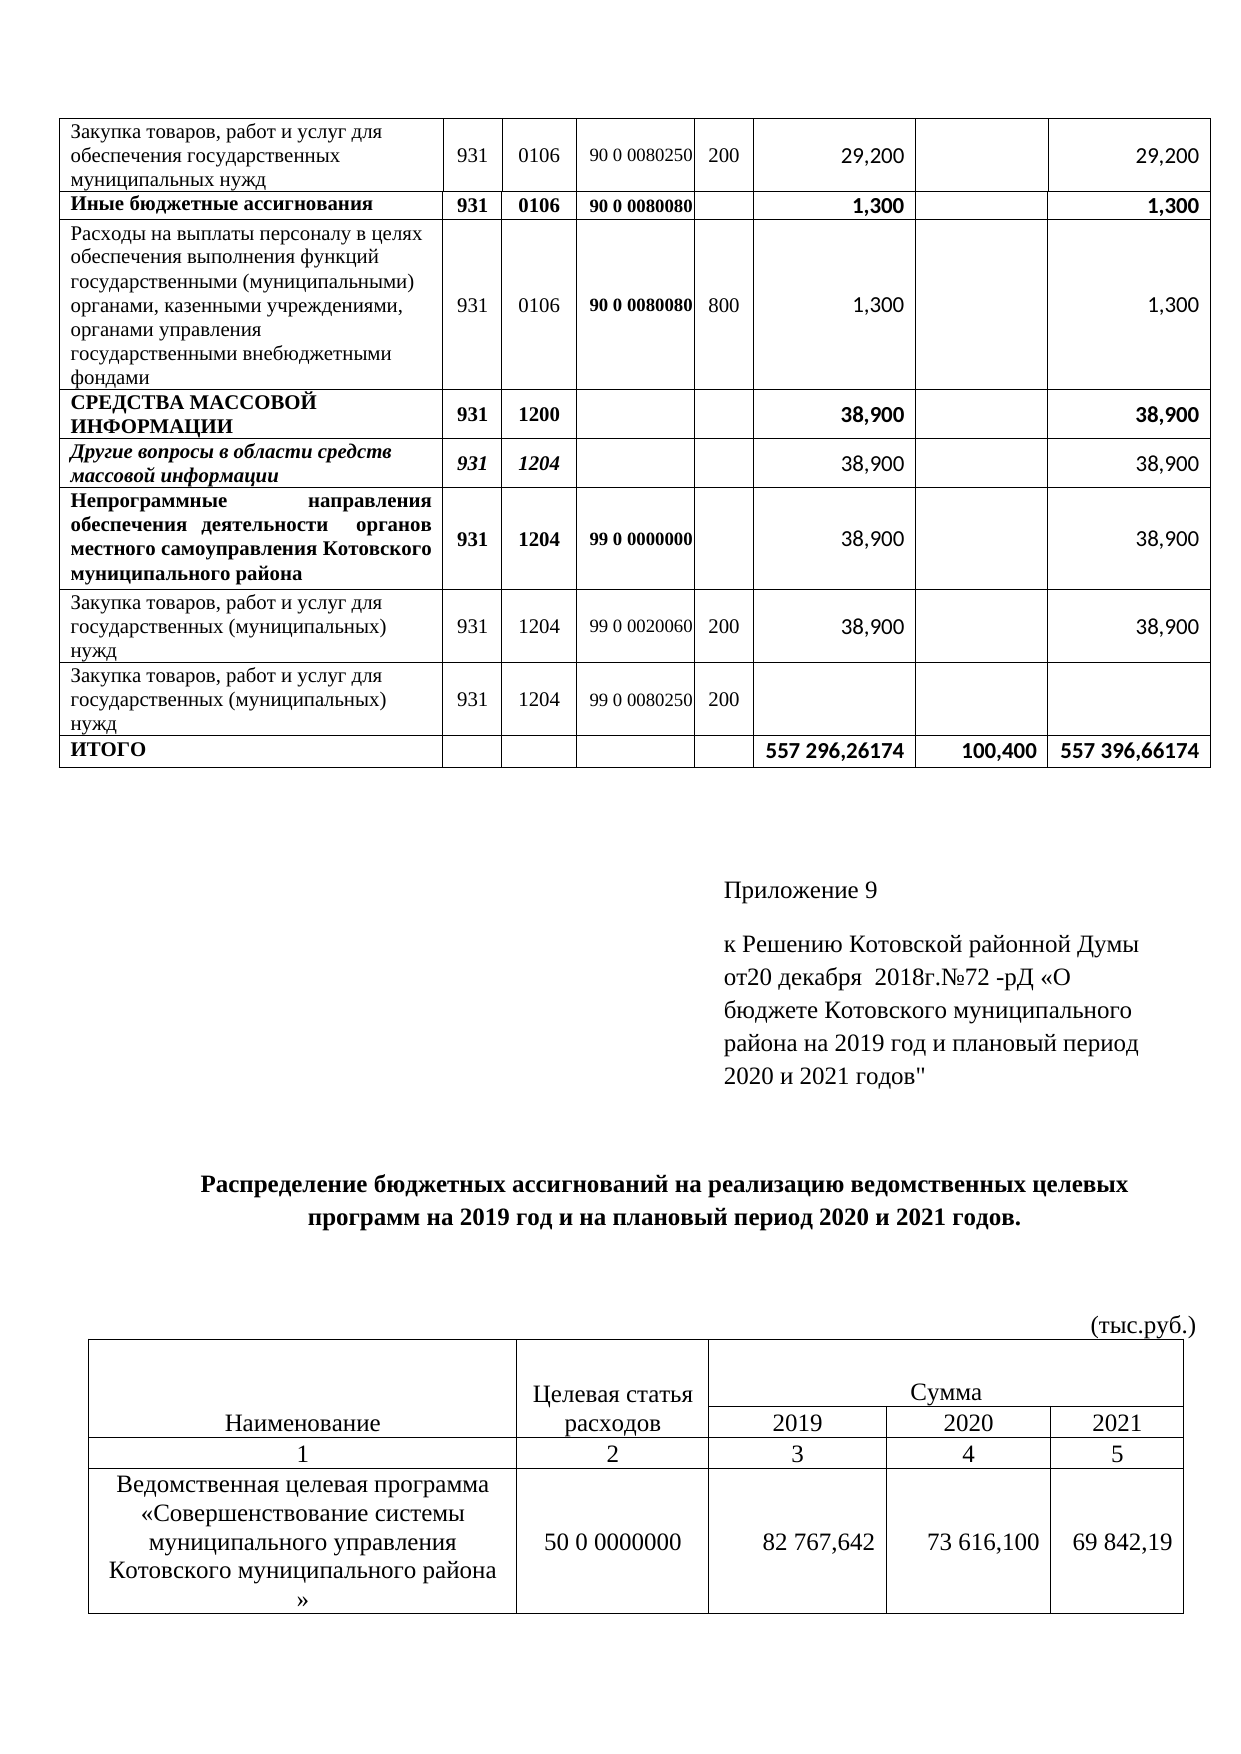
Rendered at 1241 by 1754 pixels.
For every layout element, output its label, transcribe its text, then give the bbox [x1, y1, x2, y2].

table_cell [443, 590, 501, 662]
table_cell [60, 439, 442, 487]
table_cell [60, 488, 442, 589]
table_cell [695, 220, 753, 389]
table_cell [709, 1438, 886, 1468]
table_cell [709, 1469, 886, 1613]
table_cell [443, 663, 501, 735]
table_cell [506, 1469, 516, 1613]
text (тыс.руб.) [177, 1310, 1196, 1338]
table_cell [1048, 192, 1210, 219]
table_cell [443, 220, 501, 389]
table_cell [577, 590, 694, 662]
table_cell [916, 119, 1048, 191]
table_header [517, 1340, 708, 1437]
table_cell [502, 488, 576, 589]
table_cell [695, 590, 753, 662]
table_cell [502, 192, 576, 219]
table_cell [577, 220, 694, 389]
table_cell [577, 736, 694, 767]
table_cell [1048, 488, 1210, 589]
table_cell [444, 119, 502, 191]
text к Решению Котовской районной Думы от20 декабря 2018г.№72 -рД «О бюджете Котовского муниципального района на 2019 год и плановый период 2020 и 2021 годов" [723, 929, 1152, 1090]
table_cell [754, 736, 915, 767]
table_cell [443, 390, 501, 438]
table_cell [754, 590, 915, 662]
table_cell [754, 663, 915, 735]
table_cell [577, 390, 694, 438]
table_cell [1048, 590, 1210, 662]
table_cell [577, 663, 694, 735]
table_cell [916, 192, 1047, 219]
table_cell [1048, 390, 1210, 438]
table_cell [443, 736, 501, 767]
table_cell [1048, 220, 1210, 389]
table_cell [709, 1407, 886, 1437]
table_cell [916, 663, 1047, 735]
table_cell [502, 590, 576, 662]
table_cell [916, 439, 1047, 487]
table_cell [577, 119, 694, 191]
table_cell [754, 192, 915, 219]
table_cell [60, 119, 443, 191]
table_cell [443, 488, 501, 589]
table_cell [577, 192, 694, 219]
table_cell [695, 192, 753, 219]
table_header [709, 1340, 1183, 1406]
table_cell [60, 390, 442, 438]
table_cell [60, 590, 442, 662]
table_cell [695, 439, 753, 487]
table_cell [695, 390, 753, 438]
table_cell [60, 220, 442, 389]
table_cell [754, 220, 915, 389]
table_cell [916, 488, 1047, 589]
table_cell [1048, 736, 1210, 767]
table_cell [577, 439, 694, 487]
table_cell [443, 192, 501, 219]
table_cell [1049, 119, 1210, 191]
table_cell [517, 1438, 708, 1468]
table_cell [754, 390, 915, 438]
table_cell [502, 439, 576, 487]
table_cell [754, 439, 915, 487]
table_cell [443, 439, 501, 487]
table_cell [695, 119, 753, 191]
text Приложение 9 [650, 875, 1152, 904]
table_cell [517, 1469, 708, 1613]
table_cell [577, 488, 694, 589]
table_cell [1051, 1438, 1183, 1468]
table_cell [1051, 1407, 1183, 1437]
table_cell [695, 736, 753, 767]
text Распределение бюджетных ассигнований на реализацию ведомственных целевых программ на 2019 год и на плановый период 2020 и 2021 годов. [177, 1169, 1152, 1231]
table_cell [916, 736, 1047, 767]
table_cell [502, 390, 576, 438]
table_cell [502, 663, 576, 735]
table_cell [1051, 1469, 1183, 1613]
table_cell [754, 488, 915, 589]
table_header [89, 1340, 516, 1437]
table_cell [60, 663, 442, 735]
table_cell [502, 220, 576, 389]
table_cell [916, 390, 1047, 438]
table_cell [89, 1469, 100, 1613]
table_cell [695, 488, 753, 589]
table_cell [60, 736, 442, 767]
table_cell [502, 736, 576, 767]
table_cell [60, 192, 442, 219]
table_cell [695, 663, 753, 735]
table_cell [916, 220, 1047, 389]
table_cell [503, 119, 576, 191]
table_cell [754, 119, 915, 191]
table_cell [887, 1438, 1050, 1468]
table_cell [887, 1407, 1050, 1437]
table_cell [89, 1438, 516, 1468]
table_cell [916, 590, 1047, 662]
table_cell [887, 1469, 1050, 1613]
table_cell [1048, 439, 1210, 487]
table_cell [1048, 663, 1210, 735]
